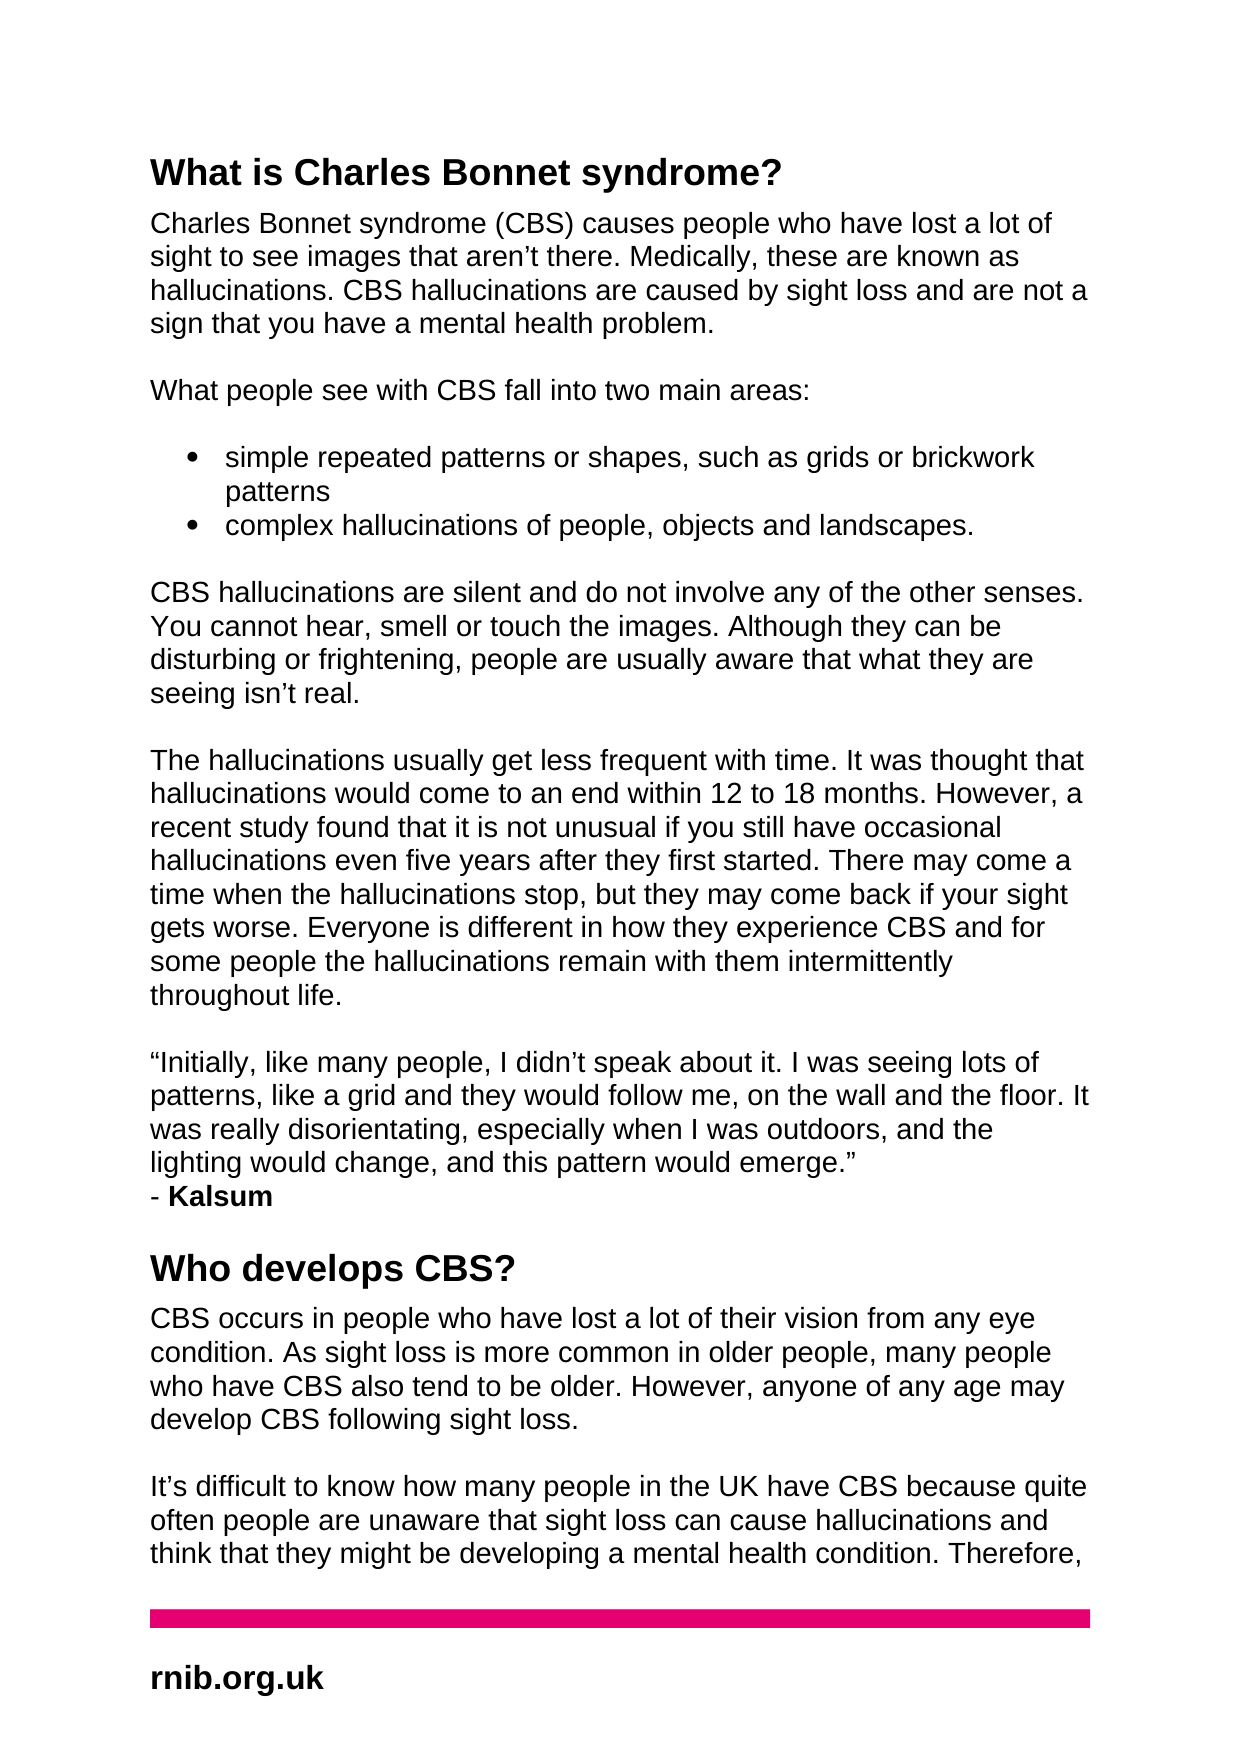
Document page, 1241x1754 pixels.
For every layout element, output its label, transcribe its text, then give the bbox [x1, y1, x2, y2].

text - Kalsum [150, 1179, 1090, 1212]
text What people see with CBS fall into two main areas: [150, 373, 1090, 407]
list simple repeated patterns or shapes, such as grids or brickwork patterns [187, 440, 1090, 508]
subtitle Who develops CBS? [150, 1246, 1090, 1289]
list complex hallucinations of people, objects and landscapes. [187, 508, 1090, 541]
picture [150, 1608, 1091, 1628]
text CBS occurs in people who have lost a lot of their vision from any eye condition. As sight loss is more common in older people, many people who have CBS also tend to be older. However, anyone of any age may develop CBS following sight loss. [150, 1301, 1090, 1436]
text Charles Bonnet syndrome (CBS) causes people who have lost a lot of sight to see images that aren’t there. Medically, these are known as hallucinations. CBS hallucinations are caused by sight loss and are not a sign that you have a mental health problem. [150, 206, 1090, 340]
text CBS hallucinations are silent and do not involve any of the other senses. You cannot hear, smell or touch the images. Although they can be disturbing or frightening, people are usually aware that what they are seeing isn’t real. [150, 575, 1090, 709]
text The hallucinations usually get less frequent with time. It was thought that hallucinations would come to an end within 12 to 18 months. However, a recent study found that it is not unusual if you still have occasional hallucinations even five years after they first started. There may come a time when the hallucinations stop, but they may come back if your sight gets worse. Everyone is different in how they experience CBS and for some people the hallucinations remain with them intermittently throughout life. [150, 743, 1090, 1011]
text “Initially, like many people, I didn’t speak about it. I was seeing lots of patterns, like a grid and they would follow me, on the wall and the floor. It was really disorientating, especially when I was outdoors, and the lighting would change, and this pattern would emerge.” [150, 1044, 1090, 1179]
subtitle What is Charles Bonnet syndrome? [150, 150, 1090, 193]
